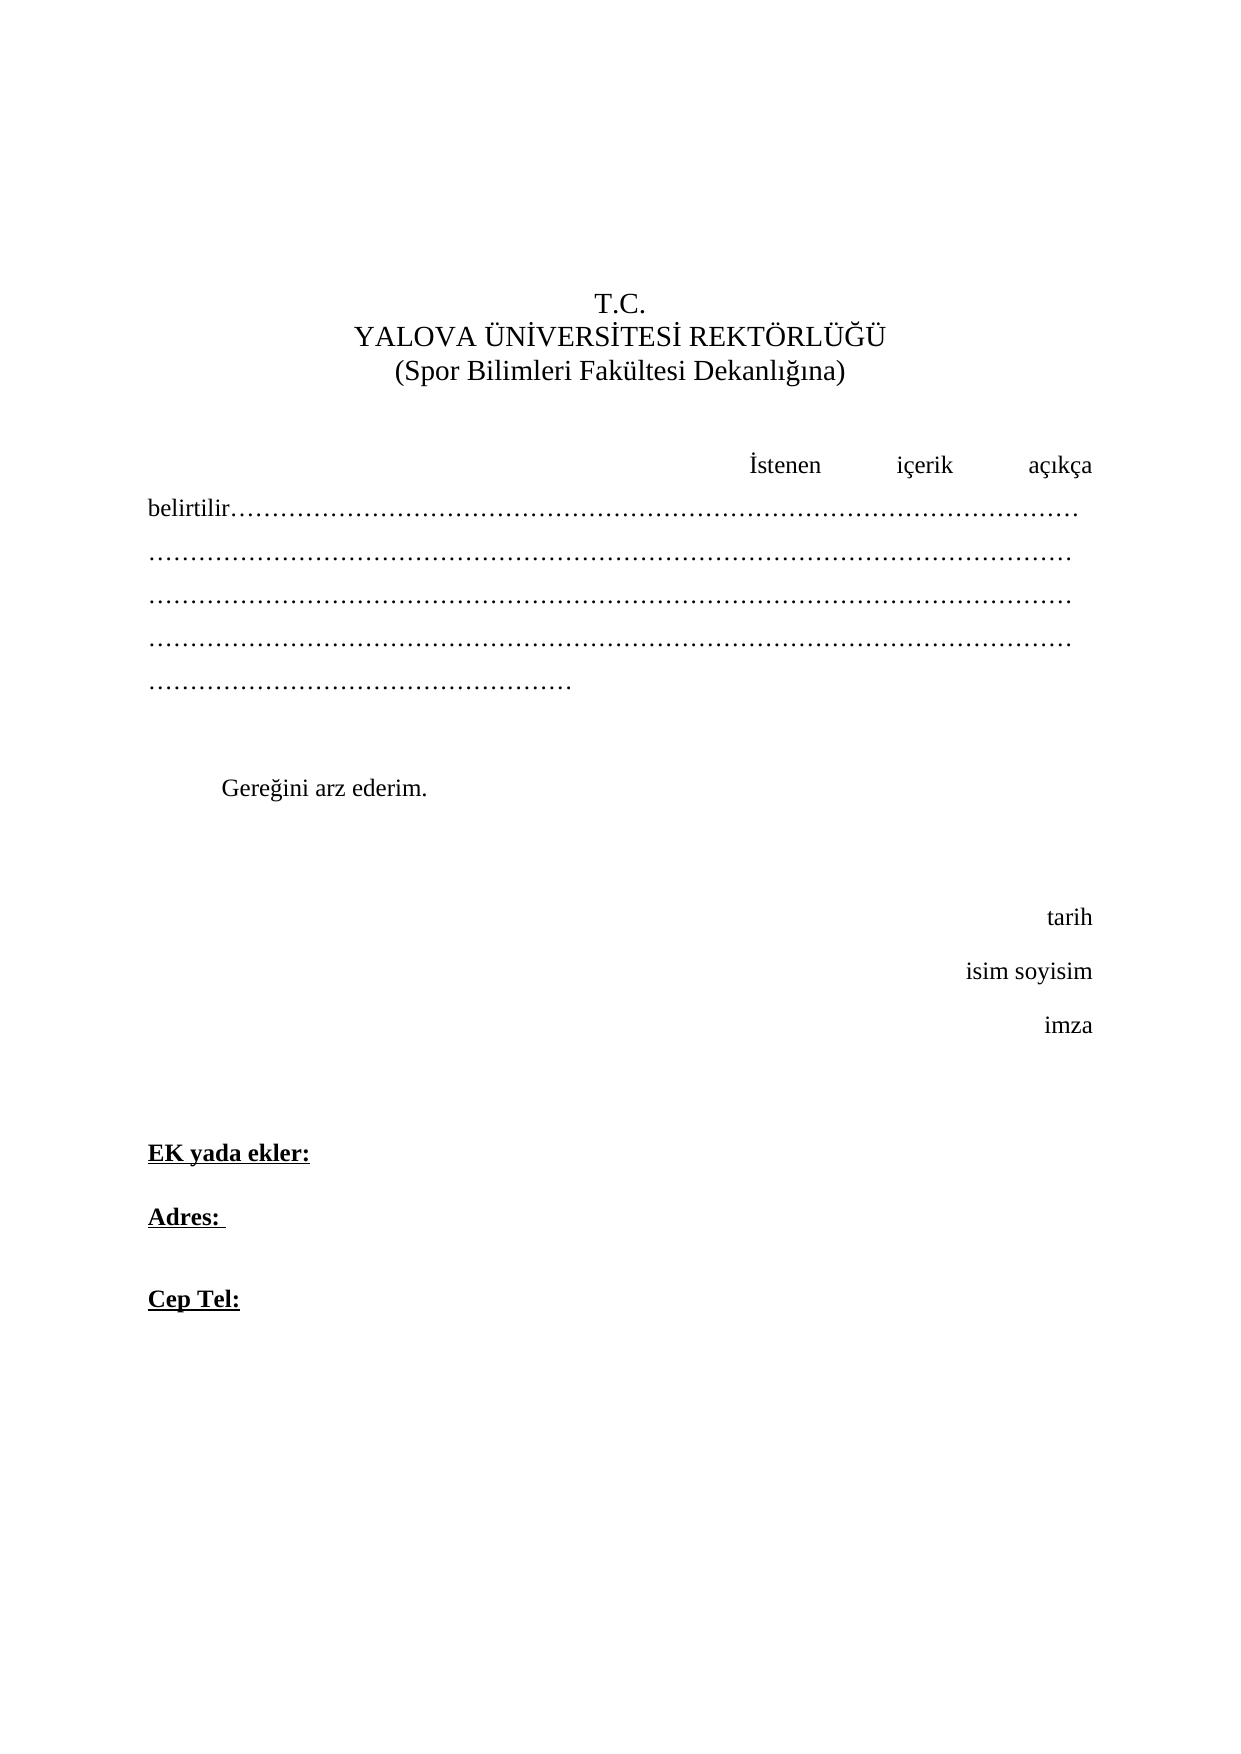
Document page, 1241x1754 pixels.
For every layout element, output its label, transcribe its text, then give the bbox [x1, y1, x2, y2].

text Adres: [148, 1202, 1093, 1231]
text YALOVA ÜNİVERSİTESİ REKTÖRLÜĞÜ [148, 319, 1093, 353]
text İstenen içerik açıkça belirtilir……………………………………………………………………………………………………………………………………………………………………………………………………………………………………………………………………………………………………………………………………………………………………………………………………………………………………………… [148, 450, 1093, 695]
text Cep Tel: [148, 1284, 1093, 1313]
text isim soyisim [148, 956, 1093, 985]
text imza [148, 1010, 1093, 1039]
text tarih [148, 902, 1093, 931]
text (Spor Bilimleri Fakültesi Dekanlığına) [148, 353, 1093, 386]
text Gereğini arz ederim. [148, 773, 1093, 802]
text EK yada ekler: [148, 1138, 1093, 1167]
text T.C. [148, 286, 1093, 319]
